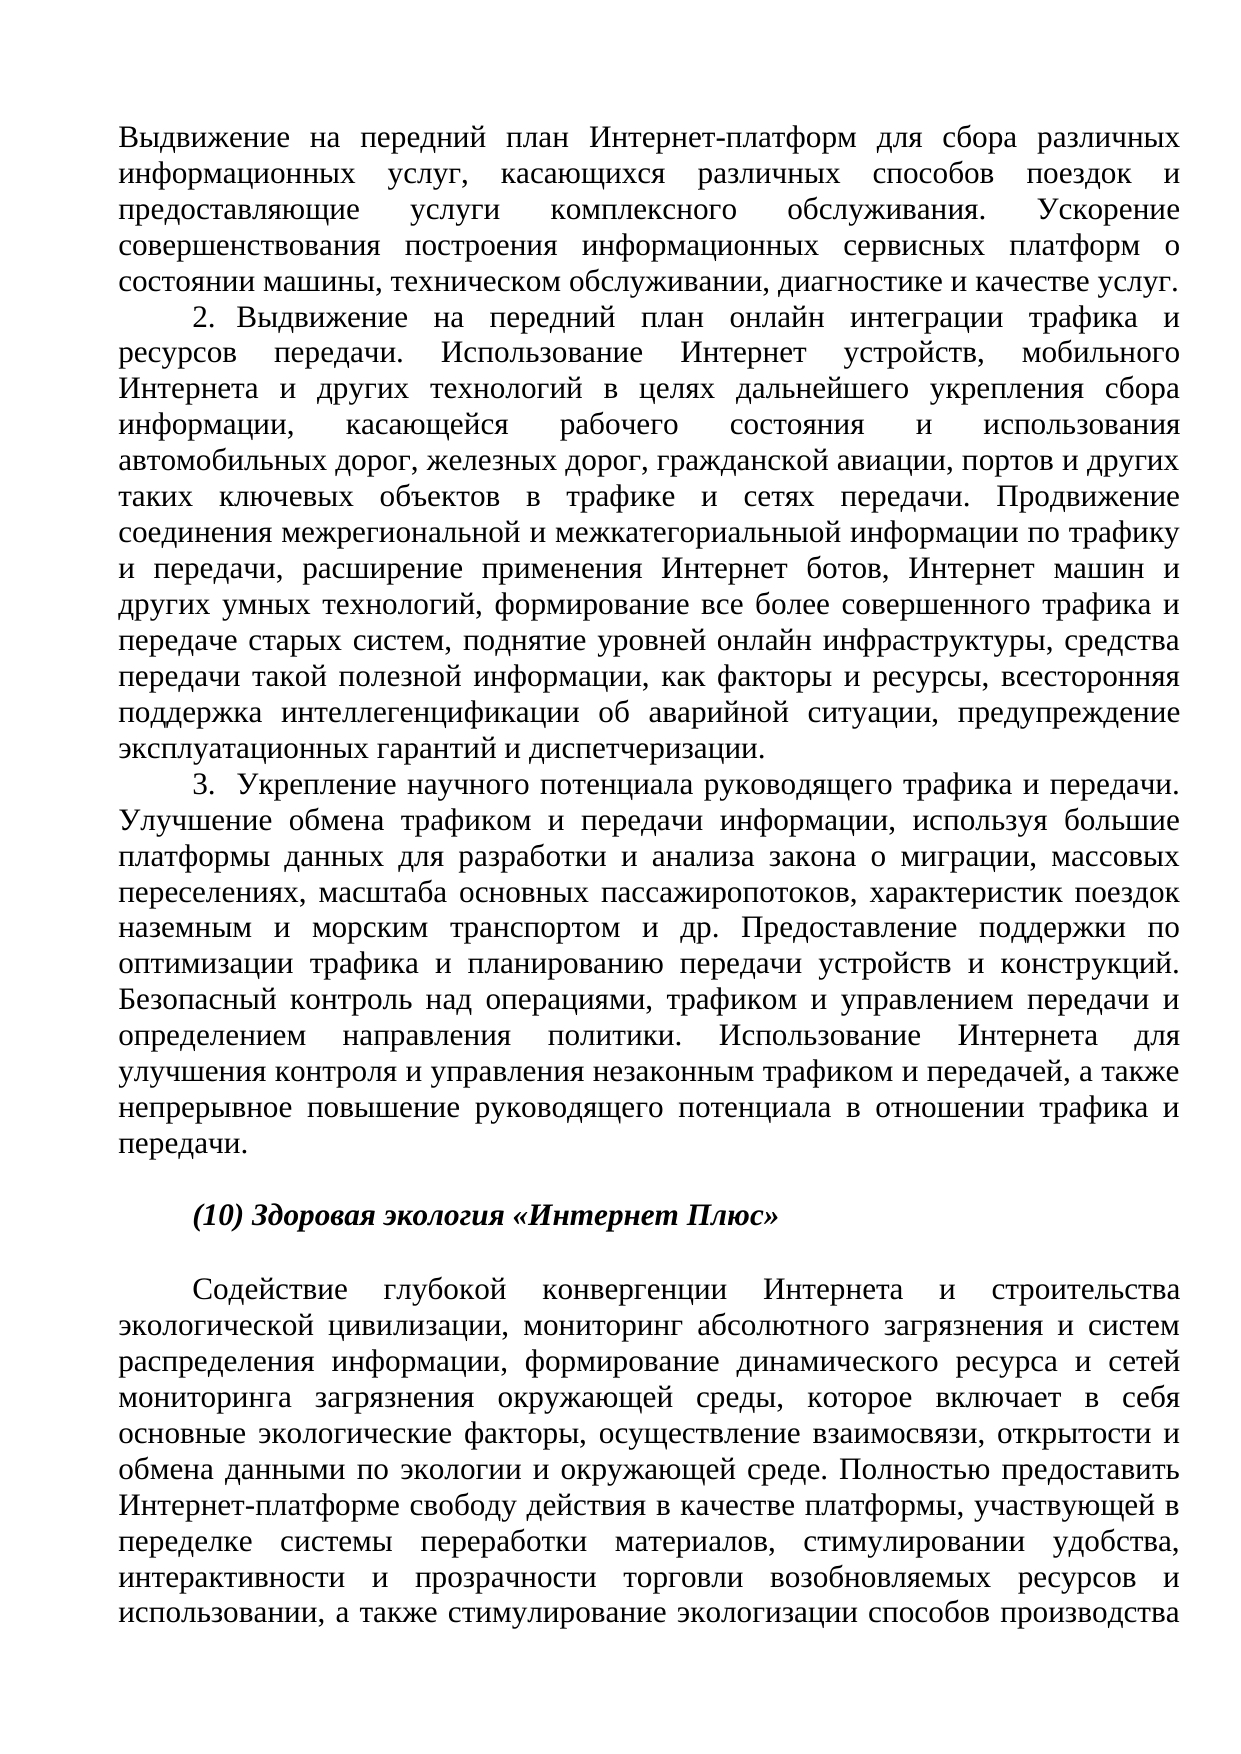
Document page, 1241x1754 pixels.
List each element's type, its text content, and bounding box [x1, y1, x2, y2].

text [118, 1270, 1181, 1630]
list Укрепление научного потенциала руководящего трафика и передачи. Улучшение обмена трафиком и передачи информации, используя большие платформы данных для разработки и анализа закона о миграции, массовых переселениях, масштаба основных пассажиропотоков, характеристик поездок наземным и морским транспортом и др. Предоставление поддержки по оптимизации трафика и планированию передачи устройств и конструкций. Безопасный контроль над операциями, трафиком и управлением передачи и определением направления политики. Использование Интернета для улучшения контроля и управления незаконным трафиком и передачей, а также непрерывное повышение руководящего потенциала в отношении трафика и передачи. [118, 765, 1181, 1160]
list Выдвижение на передний план онлайн интеграции трафика и ресурсов передачи. Использование Интернет устройств, мобильного Интернета и других технологий в целях дальнейшего укрепления сбора информации, касающейся рабочего состояния и использования автомобильных дорог, железных дорог, гражданской авиации, портов и других таких ключевых объектов в трафике и сетях передачи. Продвижение соединения межрегиональной и межкатегориальныой информации по трафику и передачи, расширение применения Интернет ботов, Интернет машин и других умных технологий, формирование все более совершенного трафика и передаче старых систем, поднятие уровней онлайн инфраструктуры, средства передачи такой полезной информации, как факторы и ресурсы, всесторонняя поддержка интеллегенцификации об аварийной ситуации, предупреждение эксплуатационных гарантий и диспетчеризации. [118, 298, 1181, 765]
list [118, 118, 1181, 298]
subtitle (10) Здоровая экология «Интернет Плюс» [118, 1196, 1181, 1232]
